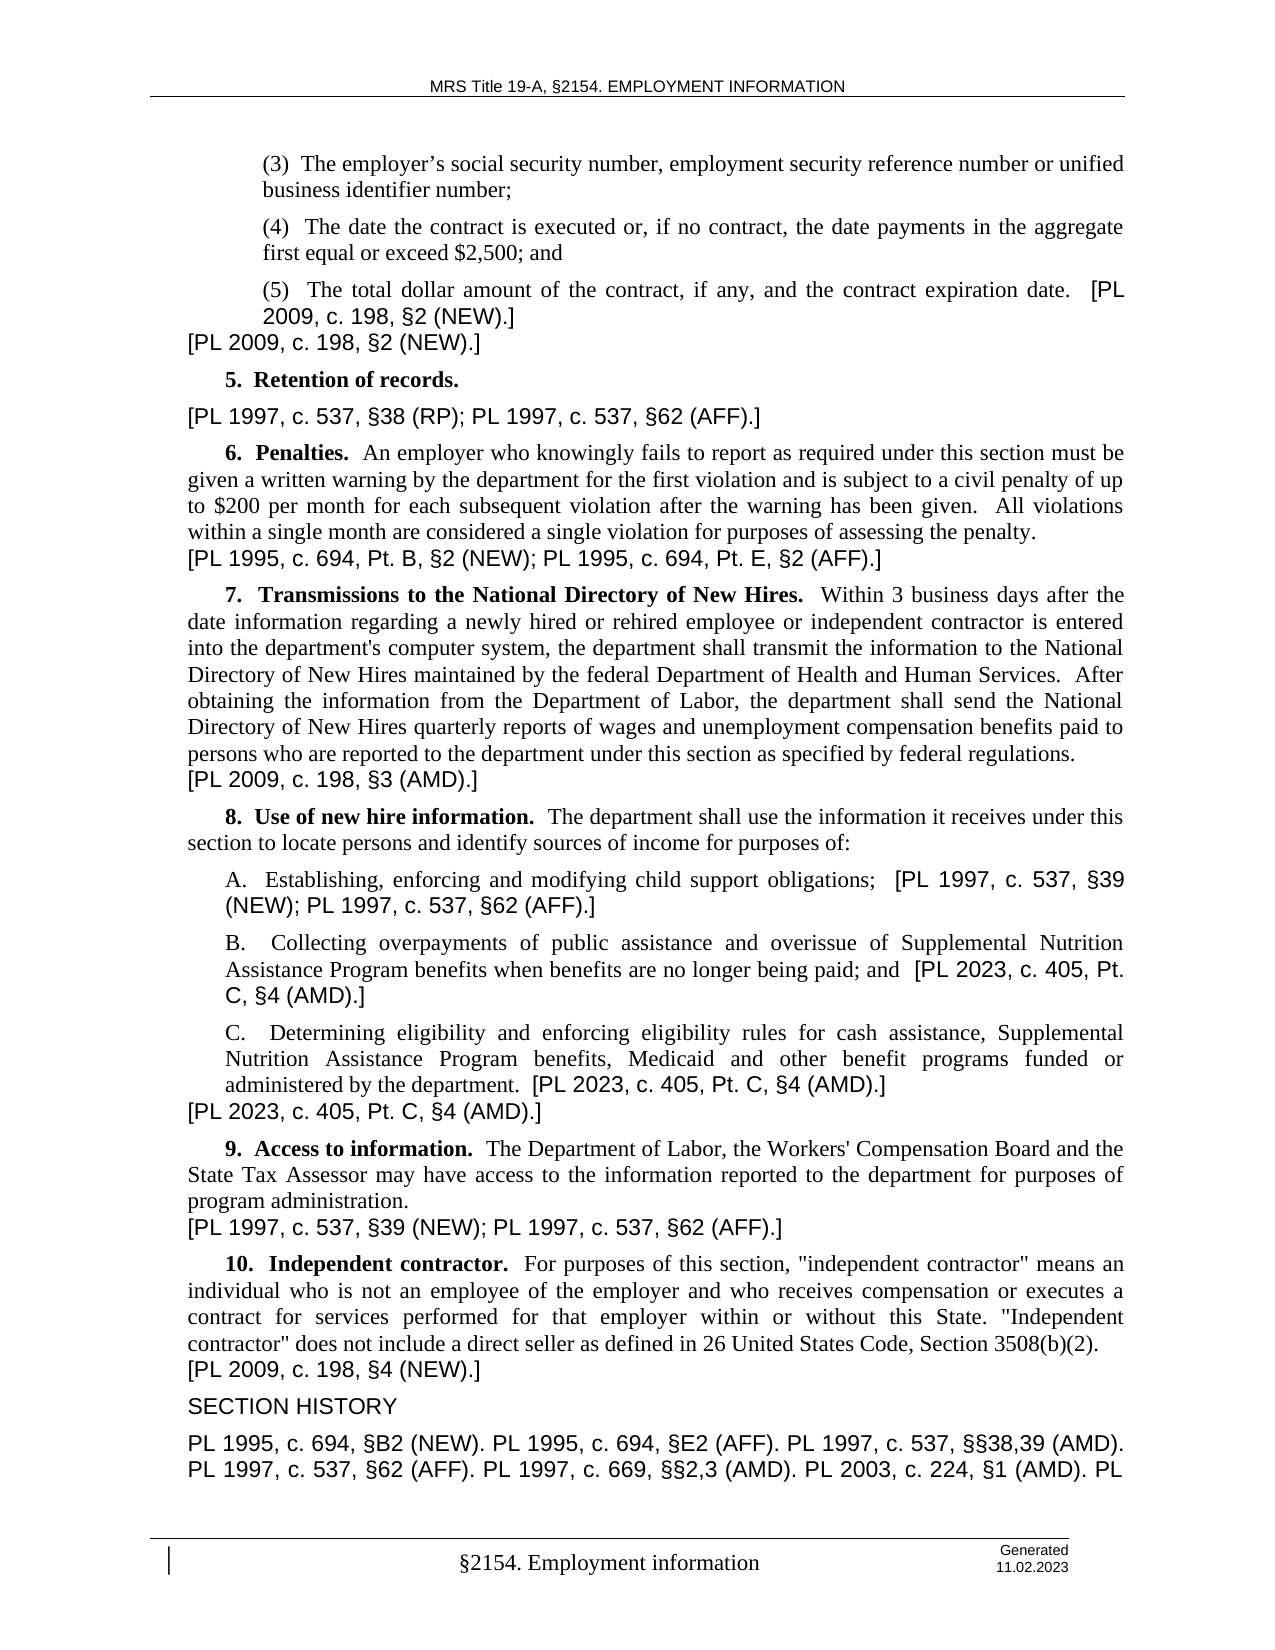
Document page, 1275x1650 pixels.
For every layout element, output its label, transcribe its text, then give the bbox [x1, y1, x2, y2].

text [PL 2009, c. 198, §2 (NEW).] [187, 329, 1125, 355]
text 10. Independent contractor. For purposes of this section, "independent contractor" means an individual who is not an employee of the employer and who receives compensation or executes a contract for services performed for that employer within or without this State. "Independent contractor" does not include a direct seller as defined in 26 United States Code, Section 3508(b)(2). [187, 1251, 1125, 1356]
text B. Collecting overpayments of public assistance and overissue of Supplemental Nutrition Assistance Program benefits when benefits are no longer being paid; and [PL 2023, c. 405, Pt. C, §4 (AMD).] [225, 929, 1125, 1008]
text A. Establishing, enforcing and modifying child support obligations; [PL 1997, c. 537, §39 (NEW); PL 1997, c. 537, §62 (AFF).] [225, 866, 1125, 919]
text [PL 1995, c. 694, Pt. B, §2 (NEW); PL 1995, c. 694, Pt. E, §2 (AFF).] [187, 545, 1125, 571]
text [PL 2023, c. 405, Pt. C, §4 (AMD).] [187, 1098, 1125, 1124]
text 5. Retention of records. [187, 366, 1125, 392]
text 6. Penalties. An employer who knowingly fails to report as required under this section must be given a written warning by the department for the first violation and is subject to a civil penalty of up to $200 per month for each subsequent violation after the warning has been given. All violations within a single month are considered a single violation for purposes of assessing the penalty. [187, 439, 1125, 545]
text 7. Transmissions to the National Directory of New Hires. Within 3 business days after the date information regarding a newly hired or rehired employee or independent contractor is entered into the department's computer system, the department shall transmit the information to the National Directory of New Hires maintained by the federal Department of Health and Human Services. After obtaining the information from the Department of Labor, the department shall send the National Directory of New Hires quarterly reports of wages and unemployment compensation benefits paid to persons who are reported to the department under this section as specified by federal regulations. [187, 582, 1125, 766]
text 8. Use of new hire information. The department shall use the information it receives under this section to locate persons and identify sources of income for purposes of: [187, 803, 1125, 856]
text [PL 1997, c. 537, §38 (RP); PL 1997, c. 537, §62 (AFF).] [187, 403, 1125, 429]
text (3) The employer’s social security number, employment security reference number or unified business identifier number; [262, 150, 1125, 203]
text C. Determining eligibility and enforcing eligibility rules for cash assistance, Supplemental Nutrition Assistance Program benefits, Medicaid and other benefit programs funded or administered by the department. [PL 2023, c. 405, Pt. C, §4 (AMD).] [225, 1019, 1125, 1098]
text [PL 2009, c. 198, §3 (AMD).] [187, 766, 1125, 792]
text SECTION HISTORY [187, 1393, 1125, 1419]
text (5) The total dollar amount of the contract, if any, and the contract expiration date. [PL 2009, c. 198, §2 (NEW).] [262, 276, 1125, 329]
text [PL 2009, c. 198, §4 (NEW).] [187, 1356, 1125, 1382]
text 9. Access to information. The Department of Labor, the Workers' Compensation Board and the State Tax Assessor may have access to the information reported to the department for purposes of program administration. [187, 1135, 1125, 1214]
text (4) The date the contract is executed or, if no contract, the date payments in the aggregate first equal or exceed $2,500; and [262, 213, 1125, 266]
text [187, 1429, 1125, 1482]
text [PL 1997, c. 537, §39 (NEW); PL 1997, c. 537, §62 (AFF).] [187, 1214, 1125, 1240]
